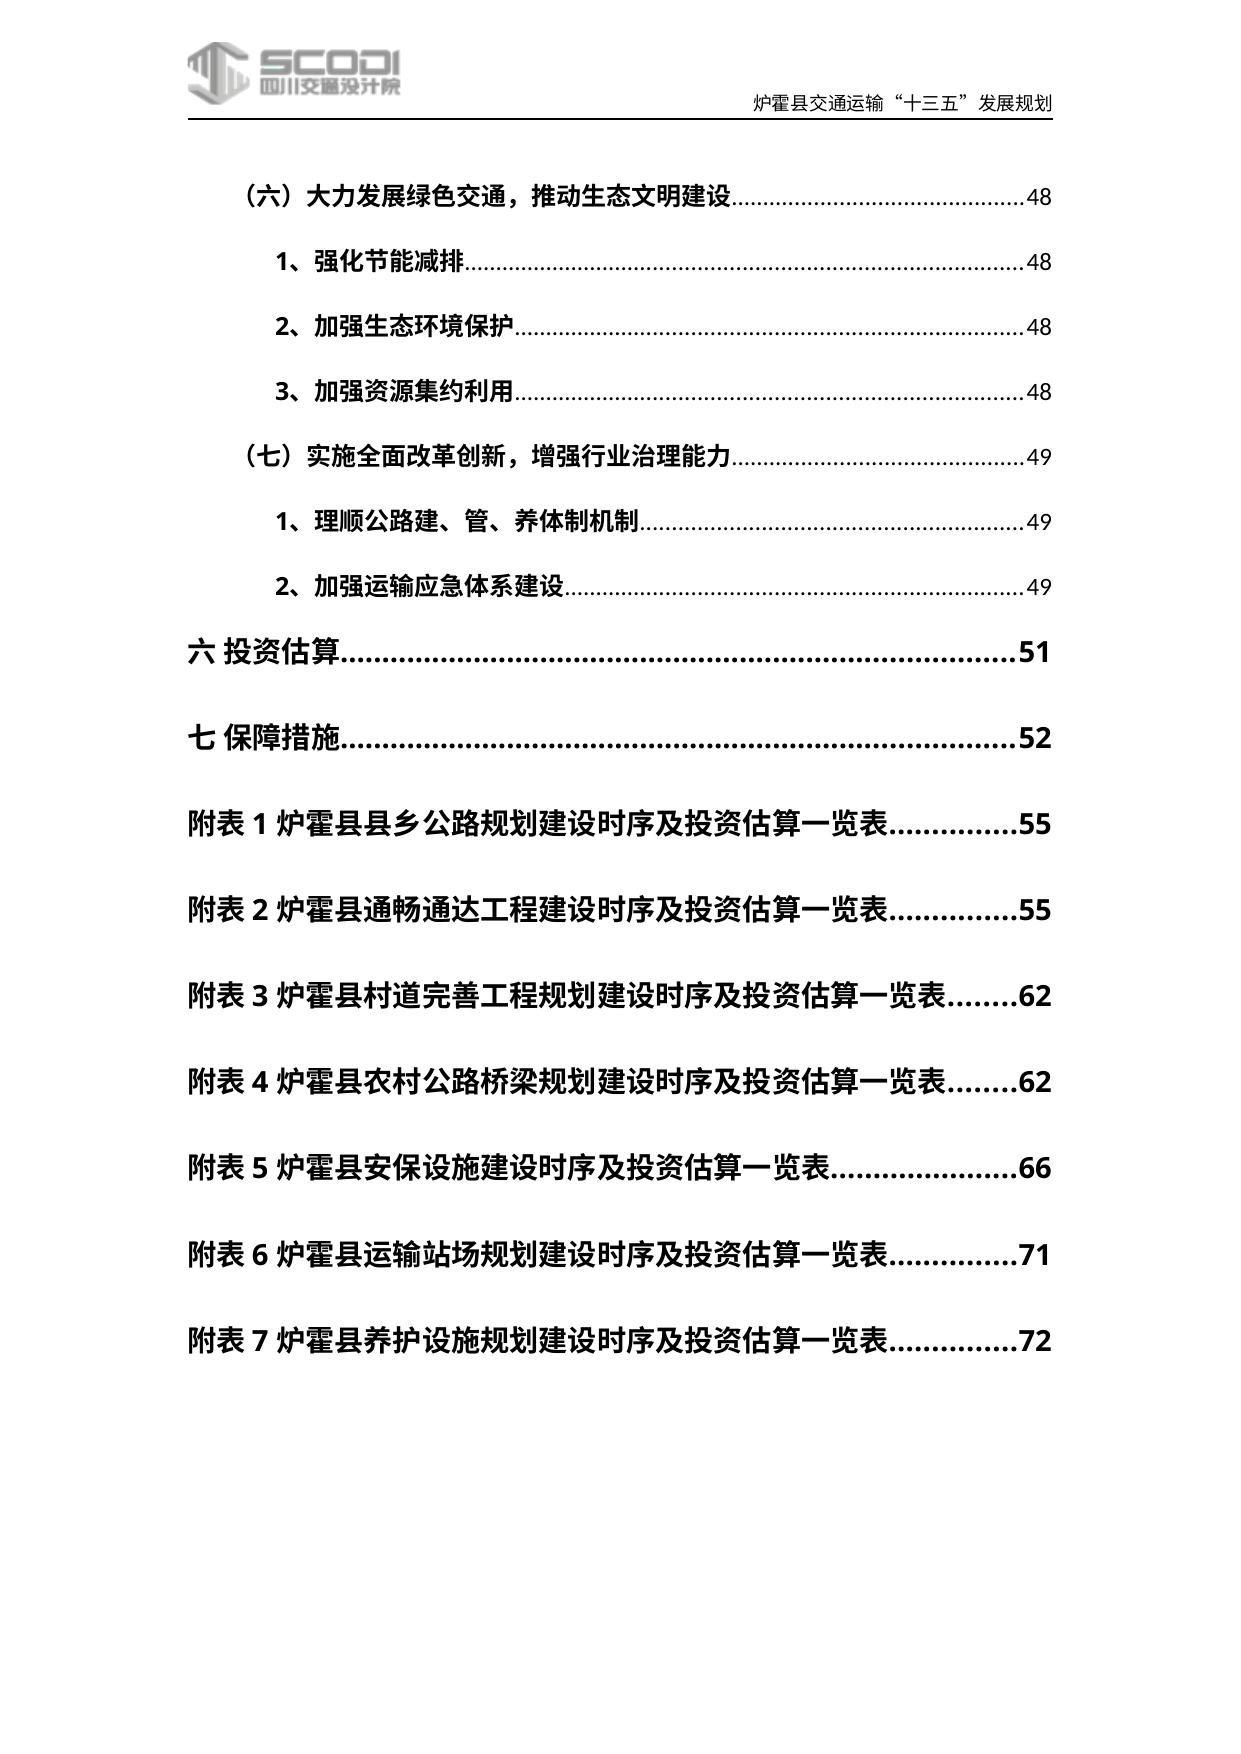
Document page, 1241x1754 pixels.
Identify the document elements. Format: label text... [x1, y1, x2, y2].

picture [187, 42, 402, 108]
text 附表2 炉霍县通畅通达工程建设时序及投资估算一览表 55 [187, 875, 1053, 940]
text 附表3 炉霍县村道完善工程规划建设时序及投资估算一览表 62 [187, 962, 1053, 1027]
text 1、强化节能减排 48 [275, 227, 1053, 292]
text （六）大力发展绿色交通，推动生态文明建设 48 [231, 162, 1053, 227]
text 2、加强运输应急体系建设 49 [275, 552, 1053, 617]
text 附表6 炉霍县运输站场规划建设时序及投资估算一览表 71 [187, 1220, 1053, 1285]
text 附表7 炉霍县养护设施规划建设时序及投资估算一览表 72 [187, 1306, 1053, 1371]
text 附表1 炉霍县县乡公路规划建设时序及投资估算一览表 55 [187, 789, 1053, 854]
text 2、加强生态环境保护 48 [275, 292, 1053, 357]
text （七）实施全面改革创新，增强行业治理能力 49 [231, 422, 1053, 487]
text 1、理顺公路建、管、养体制机制 49 [275, 487, 1053, 552]
text 3、加强资源集约利用 48 [275, 357, 1053, 422]
text 七 保障措施 52 [187, 703, 1053, 768]
text 六 投资估算 51 [187, 617, 1053, 682]
text 附表5 炉霍县安保设施建设时序及投资估算一览表 66 [187, 1134, 1053, 1199]
text 附表4 炉霍县农村公路桥梁规划建设时序及投资估算一览表 62 [187, 1048, 1053, 1113]
